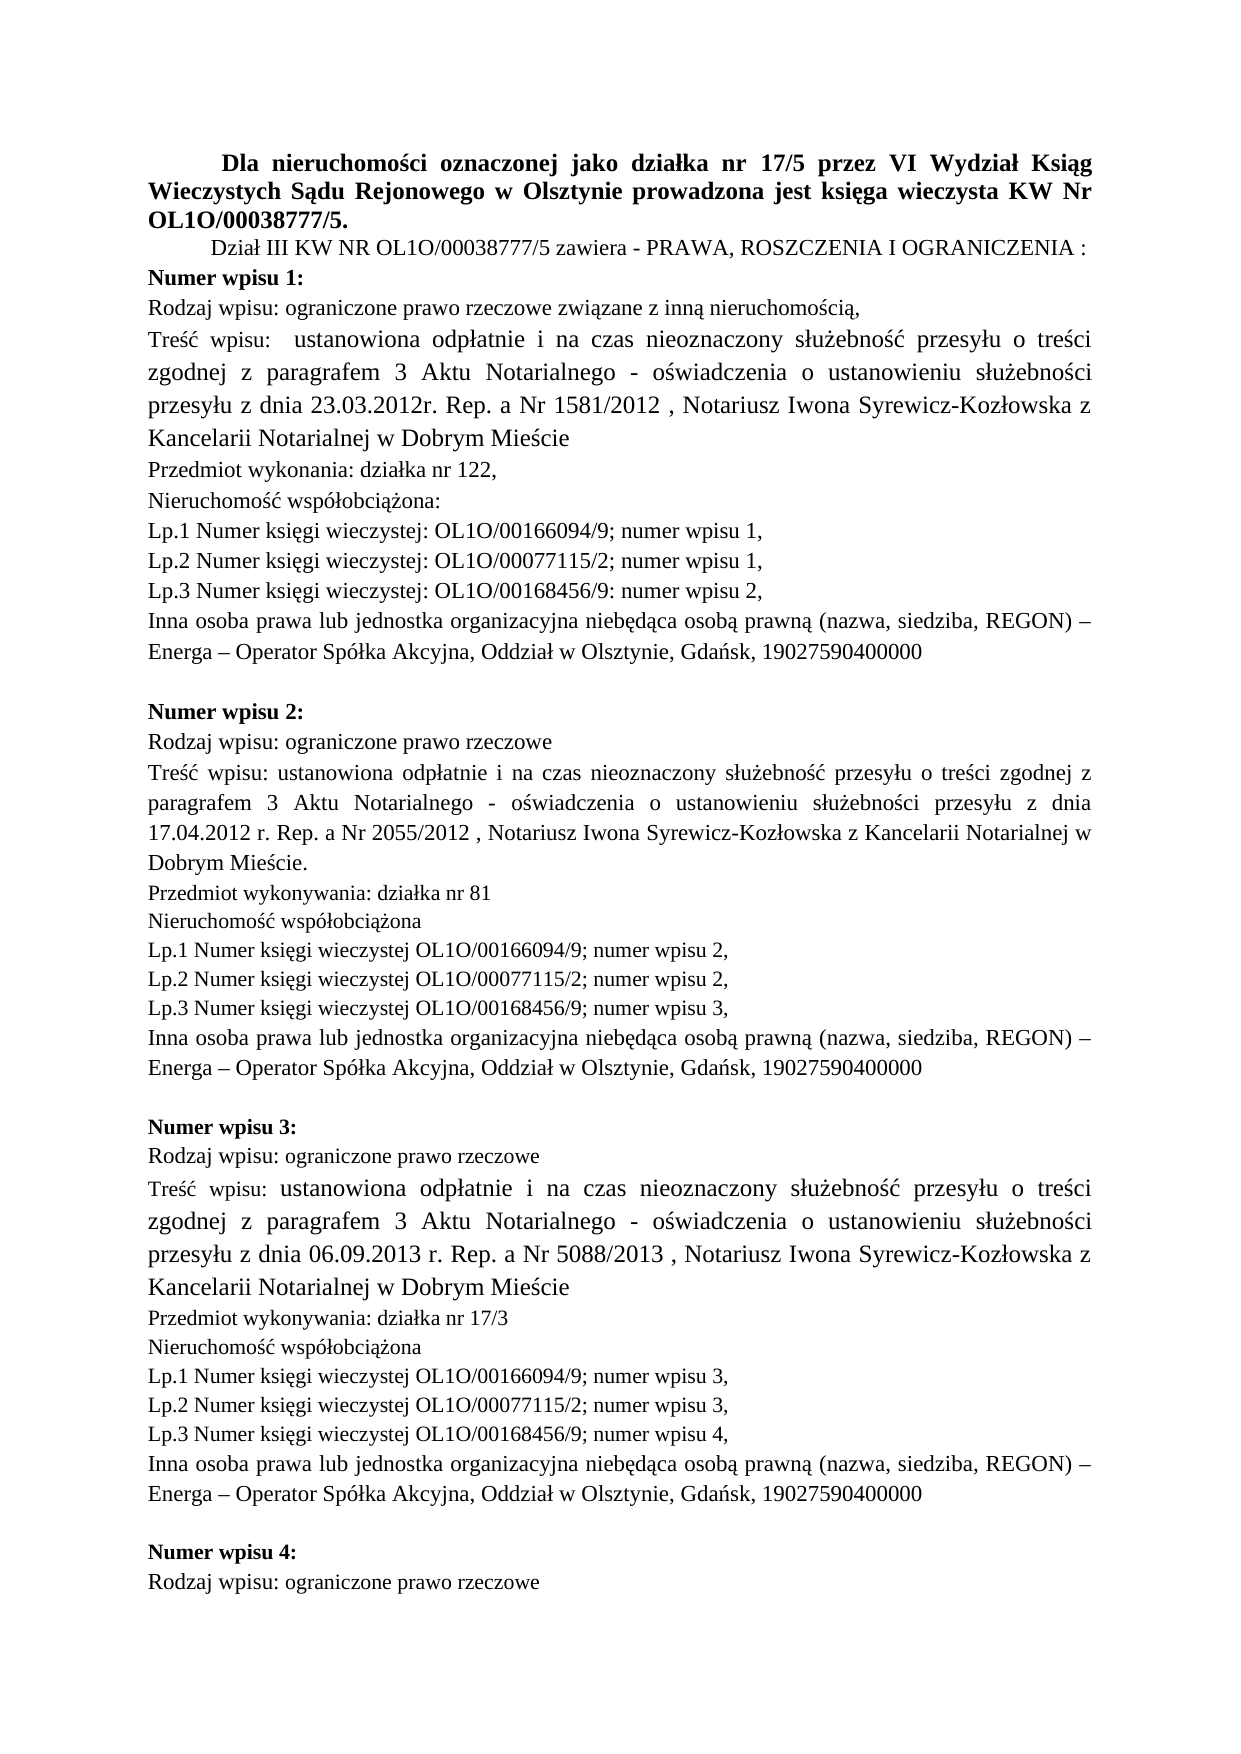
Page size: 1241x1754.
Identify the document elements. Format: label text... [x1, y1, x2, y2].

text Rodzaj wpisu: ograniczone prawo rzeczowe [148, 728, 1093, 755]
text Treść wpisu: ustanowiona odpłatnie i na czas nieoznaczony służebność przesyłu o treści zgodnej z paragrafem 3 Aktu Notarialnego - oświadczenia o ustanowieniu służebności przesyłu z dnia 17.04.2012 r. Rep. a Nr 2055/2012 , Notariusz Iwona Syrewicz-Kozłowska z Kancelarii Notarialnej w Dobrym Mieście. [148, 759, 1093, 876]
text Nieruchomość współobciążona: [148, 487, 1093, 513]
text Numer wpisu 3: [148, 1114, 1093, 1139]
text Lp.1 Numer księgi wieczystej: OL1O/00166094/9; numer wpisu 1, [148, 517, 1093, 543]
text Lp.3 Numer księgi wieczystej OL1O/00168456/9; numer wpisu 4, [148, 1421, 1093, 1446]
text Lp.1 Numer księgi wieczystej OL1O/00166094/9; numer wpisu 2, [148, 937, 1093, 963]
text Treść wpisu: ustanowiona odpłatnie i na czas nieoznaczony służebność przesyłu o treści zgodnej z paragrafem 3 Aktu Notarialnego - oświadczenia o ustanowieniu służebności przesyłu z dnia 23.03.2012r. Rep. a Nr 1581/2012 , Notariusz Iwona Syrewicz-Kozłowska z Kancelarii Notarialnej w Dobrym Mieście [148, 324, 1093, 452]
text Numer wpisu 4: [148, 1539, 1093, 1564]
text Lp.3 Numer księgi wieczystej: OL1O/00168456/9: numer wpisu 2, [148, 577, 1093, 604]
text Rodzaj wpisu: ograniczone prawo rzeczowe związane z inną nieruchomością, [148, 294, 1093, 321]
text Lp.3 Numer księgi wieczystej OL1O/00168456/9; numer wpisu 3, [148, 995, 1093, 1021]
text Dział III KW NR OL1O/00038777/5 zawiera - PRAWA, ROSZCZENIA I OGRANICZENIA : [148, 234, 1093, 260]
text Nieruchomość współobciążona [148, 1334, 1093, 1359]
text Rodzaj wpisu: ograniczone prawo rzeczowe [148, 1568, 1093, 1594]
text Nieruchomość współobciążona [148, 908, 1093, 934]
text Inna osoba prawa lub jednostka organizacyjna niebędąca osobą prawną (nazwa, siedziba, REGON) – Energa – Operator Spółka Akcyjna, Oddział w Olsztynie, Gdańsk, 19027590400000 [148, 1450, 1093, 1506]
text Treść wpisu: ustanowiona odpłatnie i na czas nieoznaczony służebność przesyłu o treści zgodnej z paragrafem 3 Aktu Notarialnego - oświadczenia o ustanowieniu służebności przesyłu z dnia 06.09.2013 r. Rep. a Nr 5088/2013 , Notariusz Iwona Syrewicz-Kozłowska z Kancelarii Notarialnej w Dobrym Mieście [148, 1173, 1093, 1301]
text Inna osoba prawa lub jednostka organizacyjna niebędąca osobą prawną (nazwa, siedziba, REGON) – Energa – Operator Spółka Akcyjna, Oddział w Olsztynie, Gdańsk, 19027590400000 [148, 1024, 1093, 1081]
text Dla nieruchomości oznaczonej jako działka nr 17/5 przez VI Wydział Ksiąg Wieczystych Sądu Rejonowego w Olsztynie prowadzona jest księga wieczysta KW Nr OL1O/00038777/5. [148, 148, 1093, 234]
text Numer wpisu 1: [148, 264, 1093, 290]
text Lp.2 Numer księgi wieczystej: OL1O/00077115/2; numer wpisu 1, [148, 547, 1093, 573]
text Numer wpisu 2: [148, 698, 1093, 724]
text Lp.1 Numer księgi wieczystej OL1O/00166094/9; numer wpisu 3, [148, 1363, 1093, 1388]
text Przedmiot wykonywania: działka nr 17/3 [148, 1305, 1093, 1330]
text Lp.2 Numer księgi wieczystej OL1O/00077115/2; numer wpisu 2, [148, 966, 1093, 992]
text Rodzaj wpisu: ograniczone prawo rzeczowe [148, 1143, 1093, 1169]
text Inna osoba prawa lub jednostka organizacyjna niebędąca osobą prawną (nazwa, siedziba, REGON) – Energa – Operator Spółka Akcyjna, Oddział w Olsztynie, Gdańsk, 19027590400000 [148, 608, 1093, 664]
text Przedmiot wykonania: działka nr 122, [148, 457, 1093, 483]
text Lp.2 Numer księgi wieczystej OL1O/00077115/2; numer wpisu 3, [148, 1392, 1093, 1417]
text Przedmiot wykonywania: działka nr 81 [148, 879, 1093, 905]
